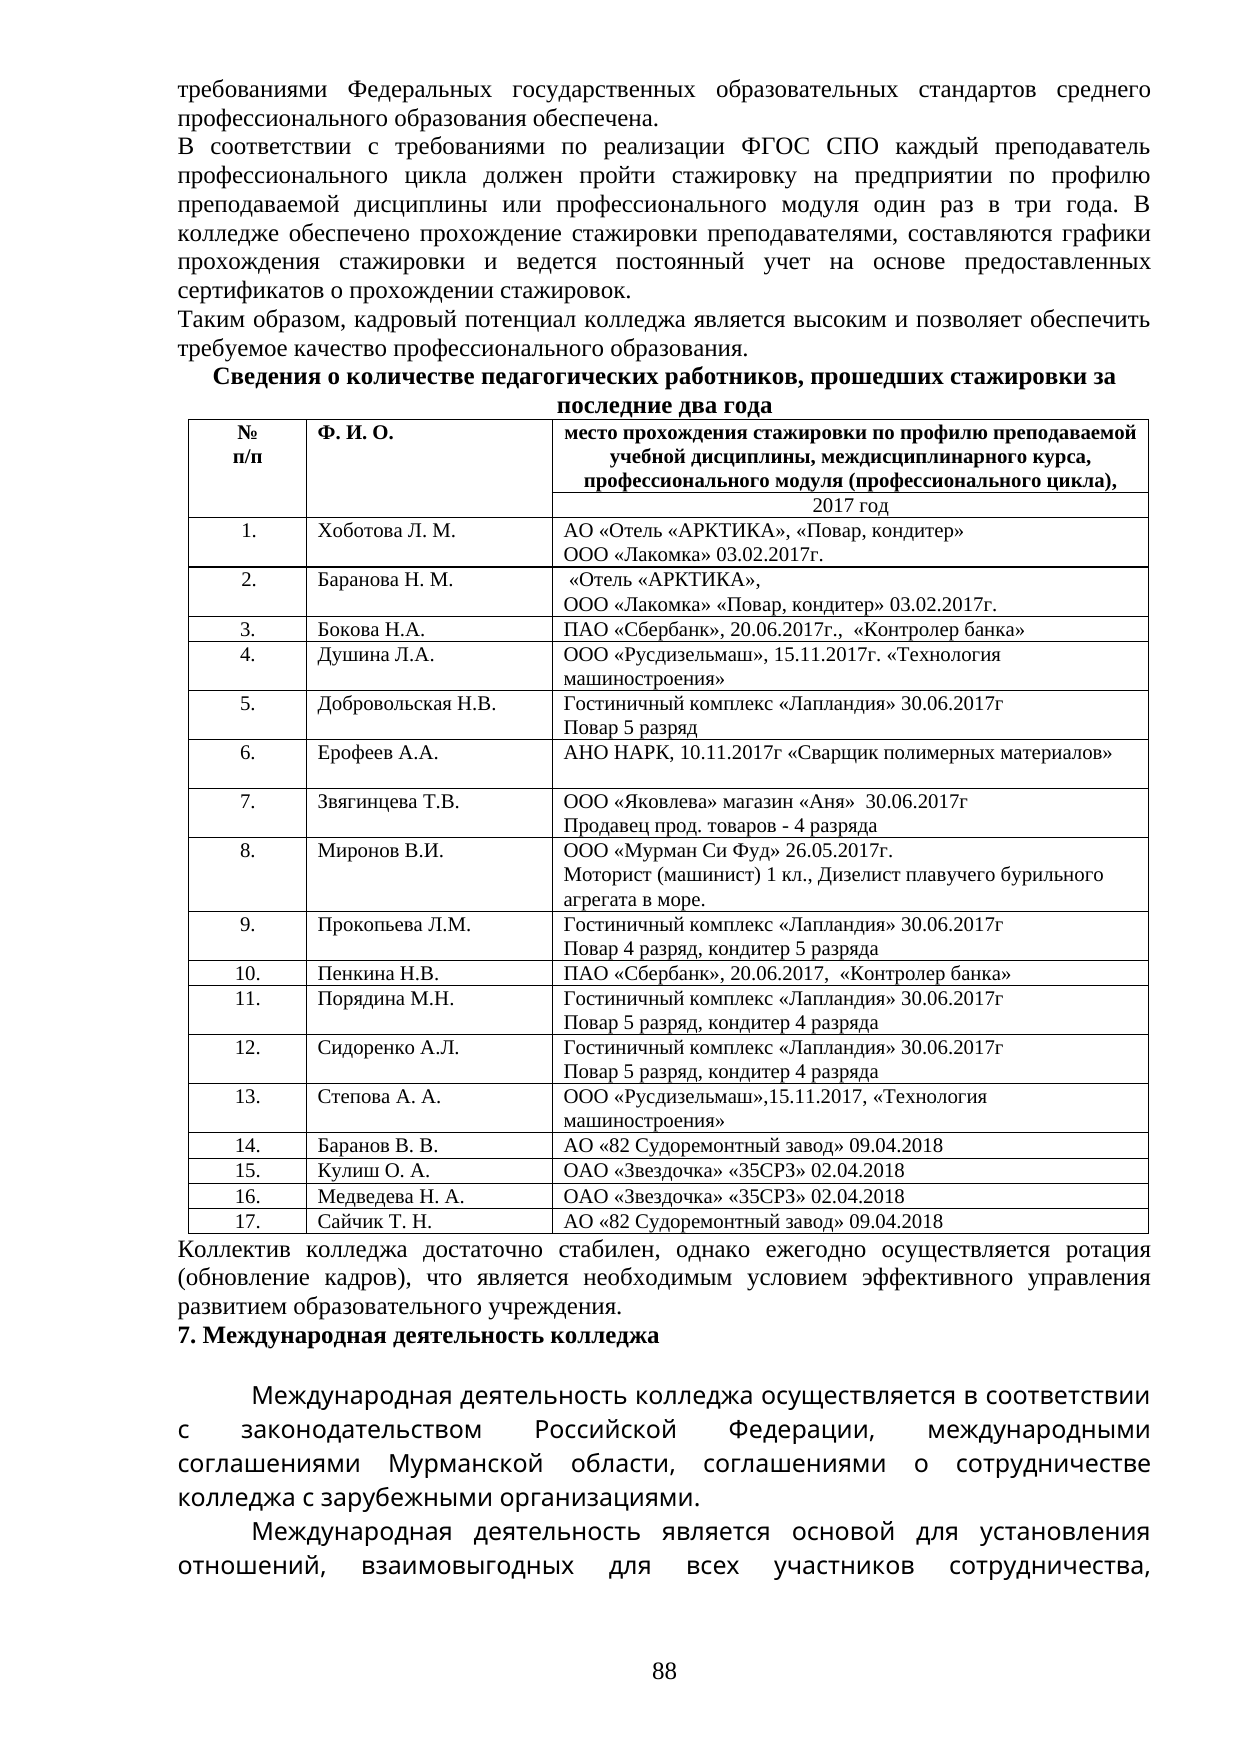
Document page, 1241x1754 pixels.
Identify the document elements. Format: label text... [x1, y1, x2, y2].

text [177, 74, 1152, 131]
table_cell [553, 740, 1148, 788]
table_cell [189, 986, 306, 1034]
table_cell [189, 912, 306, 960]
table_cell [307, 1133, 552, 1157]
text Международная деятельность колледжа осуществляется в соответствии с законодательством Российской Федерации, международными соглашениями Мурманской области, соглашениями о сотрудничестве колледжа с зарубежными организациями. [177, 1377, 1152, 1514]
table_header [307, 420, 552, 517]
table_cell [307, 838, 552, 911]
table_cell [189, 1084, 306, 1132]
text В соответствии с требованиями по реализации ФГОС СПО каждый преподаватель профессионального цикла должен пройти стажировку на предприятии по профилю преподаваемой дисциплины или профессионального модуля один раз в три года. В колледже обеспечено прохождение стажировки преподавателями, составляются графики прохождения стажировки и ведется постоянный учет на основе предоставленных сертификатов о прохождении стажировок. [177, 131, 1152, 304]
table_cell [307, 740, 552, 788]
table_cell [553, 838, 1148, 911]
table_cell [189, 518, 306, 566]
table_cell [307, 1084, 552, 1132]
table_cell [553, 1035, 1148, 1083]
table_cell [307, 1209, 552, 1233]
text Таким образом, кадровый потенциал колледжа является высоким и позволяет обеспечить требуемое качество профессионального образования. [177, 304, 1152, 361]
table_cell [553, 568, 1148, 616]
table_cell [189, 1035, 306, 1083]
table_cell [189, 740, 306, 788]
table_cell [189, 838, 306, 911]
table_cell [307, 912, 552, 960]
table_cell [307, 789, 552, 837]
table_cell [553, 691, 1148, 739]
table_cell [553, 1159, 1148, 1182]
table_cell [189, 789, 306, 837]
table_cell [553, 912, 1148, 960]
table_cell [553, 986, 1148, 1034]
text Сведения о количестве педагогических работников, прошедших стажировки за последние два года [177, 361, 1152, 419]
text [177, 1514, 1152, 1582]
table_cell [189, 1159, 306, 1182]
text Коллектив колледжа достаточно стабилен, однако ежегодно осуществляется ротация (обновление кадров), что является необходимым условием эффективного управления развитием образовательного учреждения. [177, 1234, 1152, 1320]
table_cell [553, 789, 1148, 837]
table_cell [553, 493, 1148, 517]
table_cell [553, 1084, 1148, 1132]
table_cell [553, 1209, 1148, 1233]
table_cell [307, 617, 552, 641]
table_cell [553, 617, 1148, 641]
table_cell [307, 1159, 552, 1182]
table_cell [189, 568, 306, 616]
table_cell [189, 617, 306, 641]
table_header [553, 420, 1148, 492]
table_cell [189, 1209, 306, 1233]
subtitle 7. Международная деятельность колледжа [177, 1320, 1152, 1349]
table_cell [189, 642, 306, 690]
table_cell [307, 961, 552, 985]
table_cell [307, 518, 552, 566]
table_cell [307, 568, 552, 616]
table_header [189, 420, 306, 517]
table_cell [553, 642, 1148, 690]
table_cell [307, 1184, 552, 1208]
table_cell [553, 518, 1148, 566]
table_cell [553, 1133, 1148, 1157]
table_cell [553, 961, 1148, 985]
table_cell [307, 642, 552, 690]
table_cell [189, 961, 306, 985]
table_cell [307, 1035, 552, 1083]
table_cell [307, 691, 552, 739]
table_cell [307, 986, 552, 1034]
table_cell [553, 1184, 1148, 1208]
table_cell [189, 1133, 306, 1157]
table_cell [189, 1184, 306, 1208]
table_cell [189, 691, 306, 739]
